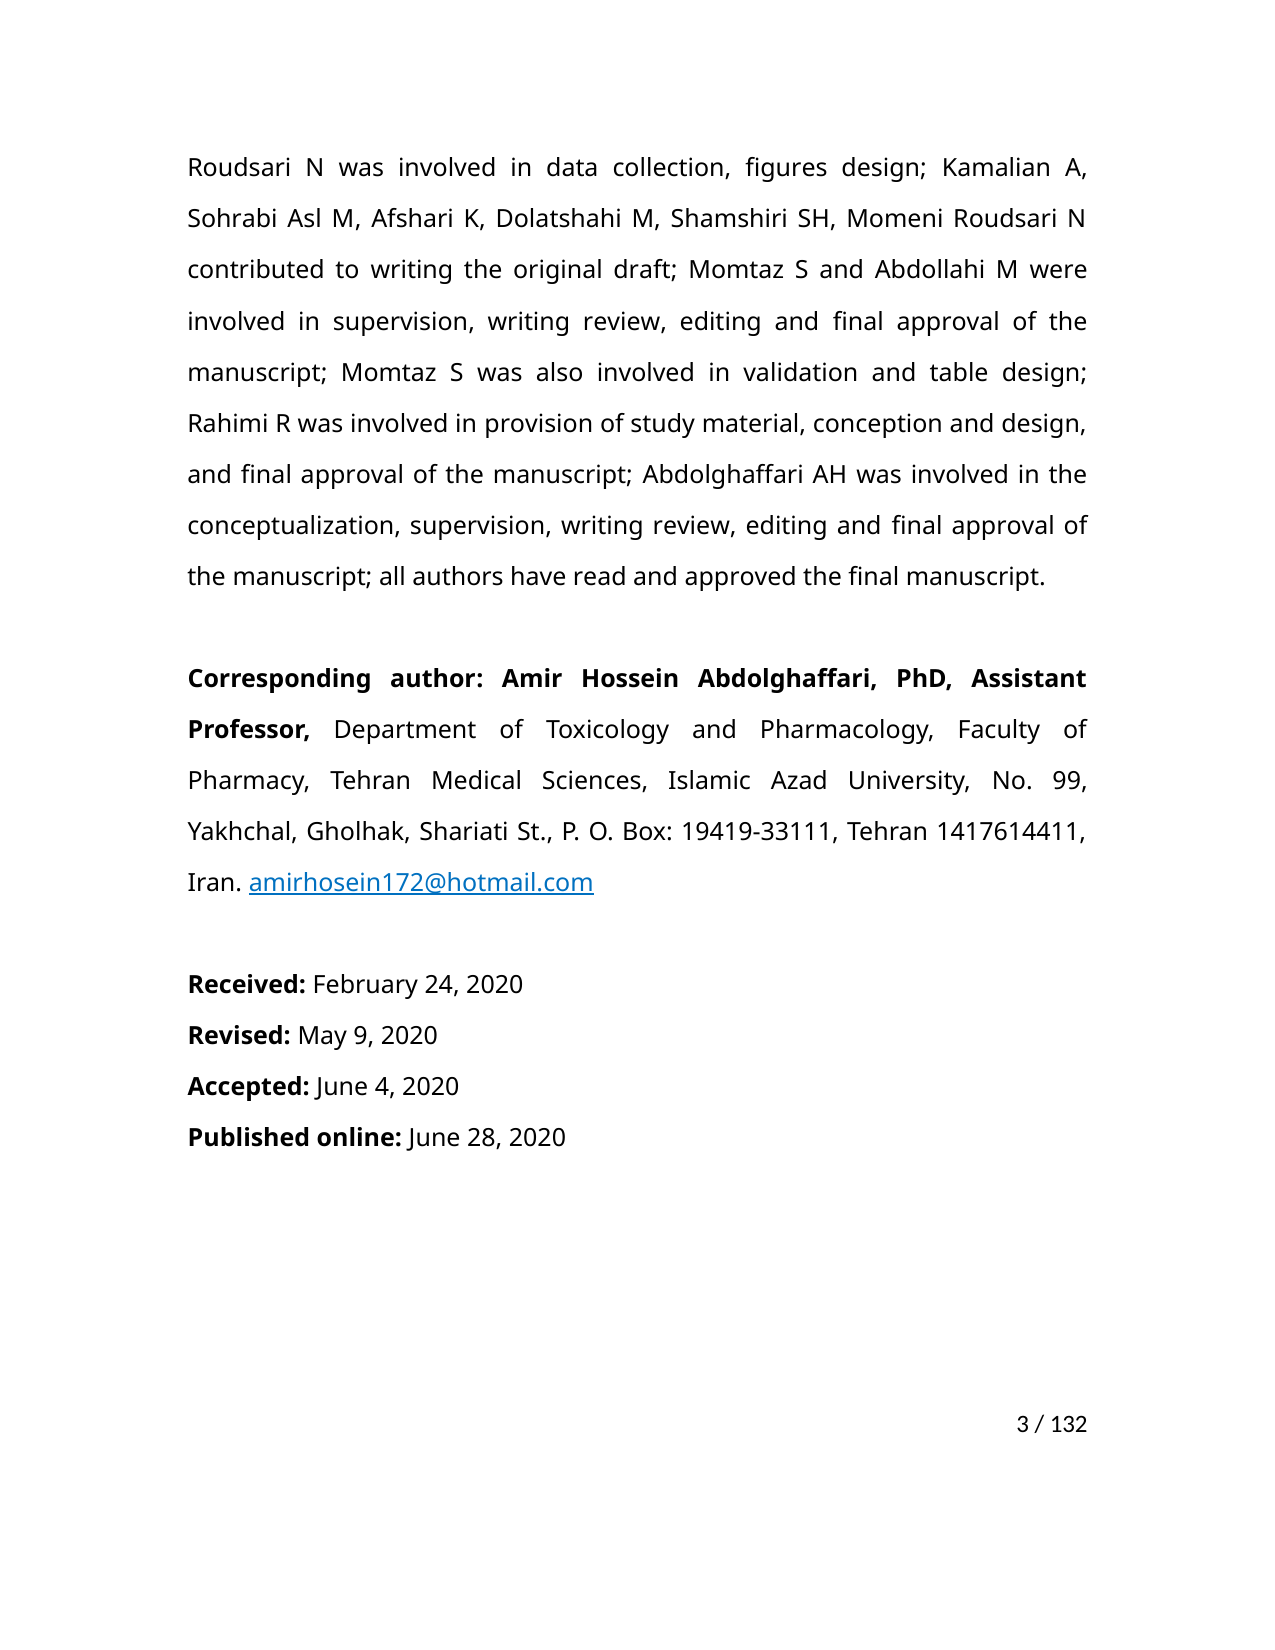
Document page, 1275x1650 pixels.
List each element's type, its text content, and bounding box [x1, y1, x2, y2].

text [187, 150, 1087, 592]
text Accepted: June 4, 2020 [187, 1069, 1087, 1103]
text Published online: June 28, 2020 [187, 1120, 1087, 1154]
text Received: February 24, 2020 [187, 967, 1087, 1001]
text Corresponding author: Amir Hossein Abdolghaffari, PhD, Assistant Professor, Department of Toxicology and Pharmacology, Faculty of Pharmacy, Tehran Medical Sciences, Islamic Azad University, No. 99, Yakhchal, Gholhak, Shariati St., P. O. Box: 19419-33111, Tehran 1417614411, Iran. amirhosein172@hotmail.com [187, 660, 1087, 899]
text Revised: May 9, 2020 [187, 1018, 1087, 1052]
